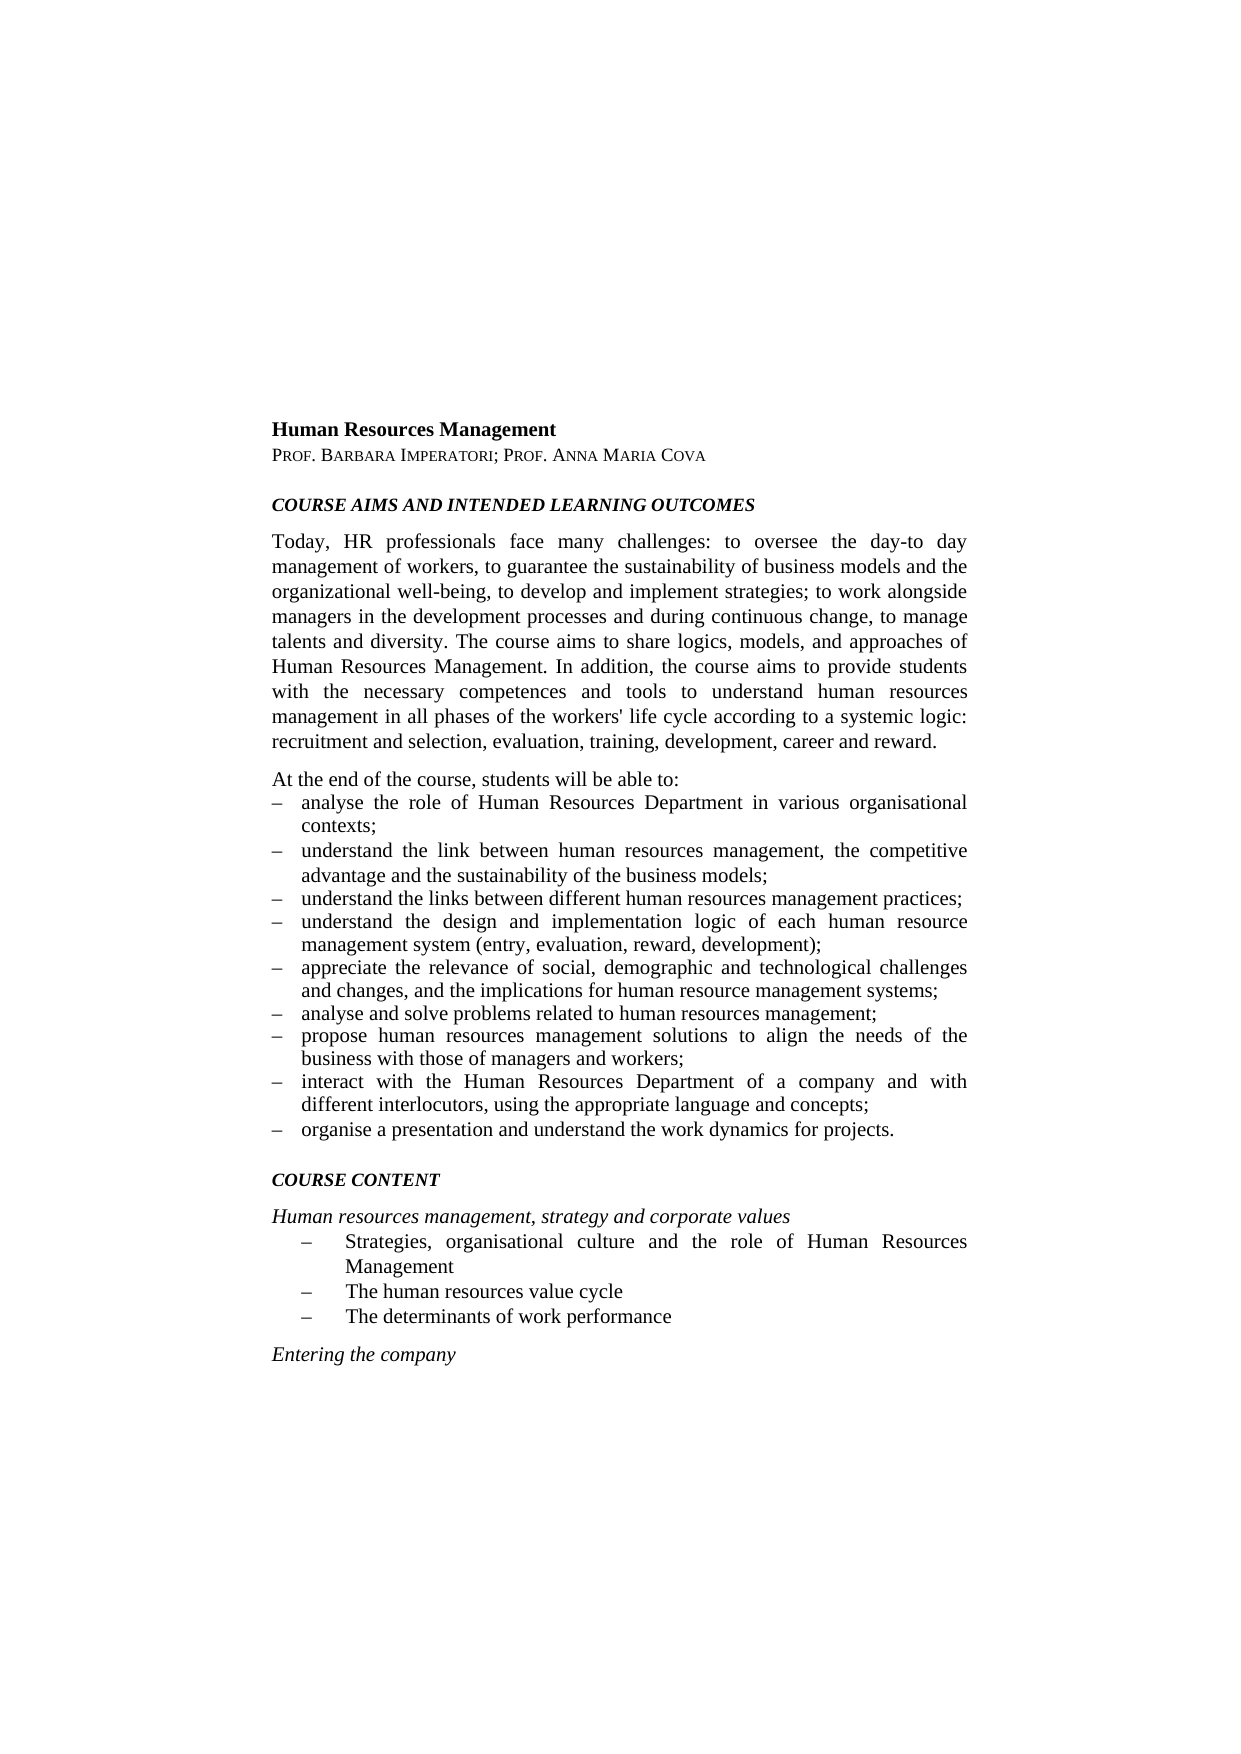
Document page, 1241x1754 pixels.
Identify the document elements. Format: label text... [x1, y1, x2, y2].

list propose human resources management solutions to align the needs of the business with those of managers and workers; [272, 1024, 968, 1070]
text COURSE CONTENT [272, 1166, 968, 1191]
list understand the link between human resources management, the competitive advantage and the sustainability of the business models; [272, 837, 968, 887]
text COURSE AIMS AND INTENDED LEARNING OUTCOMES [272, 491, 968, 516]
text – The determinants of work performance [301, 1304, 968, 1329]
text – Strategies, organisational culture and the role of Human Resources Management [301, 1229, 968, 1279]
list organise a presentation and understand the work dynamics for projects. [272, 1116, 968, 1141]
list understand the links between different human resources management practices; [272, 887, 968, 910]
list appreciate the relevance of social, demographic and technological challenges and changes, and the implications for human resource management systems; [272, 956, 968, 1002]
list analyse and solve problems related to human resources management; [272, 1002, 968, 1024]
text Human resources management, strategy and corporate values [272, 1204, 968, 1229]
list understand the design and implementation logic of each human resource management system (entry, evaluation, reward, development); [272, 910, 968, 956]
text – The human resources value cycle [301, 1279, 968, 1304]
text Entering the company [272, 1341, 968, 1366]
subtitle Prof. Barbara Imperatori; Prof. Anna Maria Cova [272, 441, 968, 466]
subtitle Human Resources Management [272, 416, 968, 441]
text At the end of the course, students will be able to: [272, 766, 968, 791]
text Today, HR professionals face many challenges: to oversee the day-to day management of workers, to guarantee the sustainability of business models and the organizational well-being, to develop and implement strategies; to work alongside managers in the development processes and during continuous change, to manage talents and diversity. The course aims to share logics, models, and approaches of Human Resources Management. In addition, the course aims to provide students with the necessary competences and tools to understand human resources management in all phases of the workers' life cycle according to a systemic logic: recruitment and selection, evaluation, training, development, career and reward. [272, 529, 968, 754]
list analyse the role of Human Resources Department in various organisational contexts; [272, 791, 968, 837]
list interact with the Human Resources Department of a company and with different interlocutors, using the appropriate language and concepts; [272, 1070, 968, 1116]
